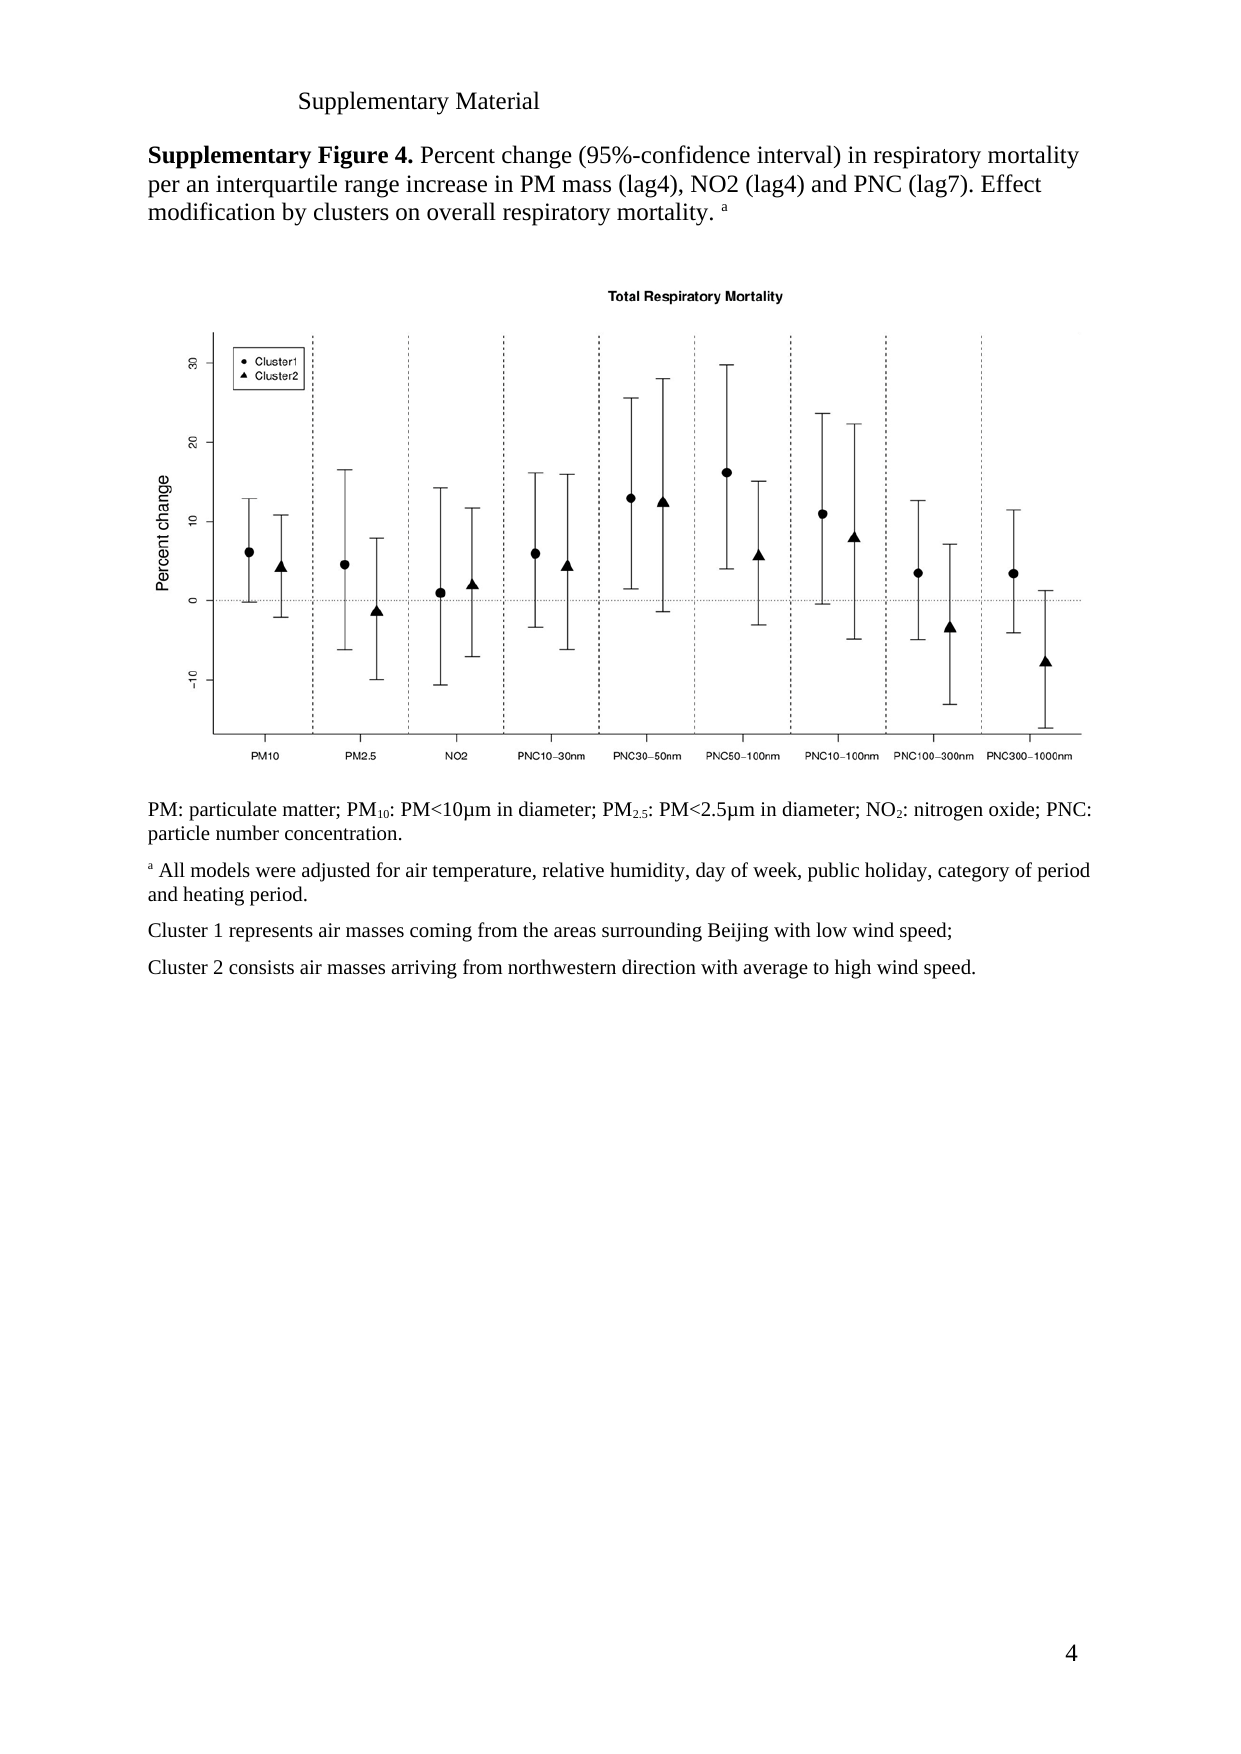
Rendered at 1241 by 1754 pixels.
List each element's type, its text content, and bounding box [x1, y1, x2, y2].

text Cluster 2 consists air masses arriving from northwestern direction with average to high wind speed. [148, 955, 1093, 979]
text Cluster 1 represents air masses coming from the areas surrounding Beijing with low wind speed; [148, 918, 1093, 942]
text PM: particulate matter; PM10: PM<10µm in diameter; PM2.5: PM<2.5µm in diameter; NO2: nitrogen oxide; PNC: particle number concentration. [148, 797, 1093, 845]
picture [147, 251, 1093, 773]
text Supplementary Figure 4. Percent change (95%-confidence interval) in respiratory mortality per an interquartile range increase in PM mass (lag4), NO2 (lag4) and PNC (lag7). Effect modification by clusters on overall respiratory mortality. a [148, 140, 1093, 226]
text a All models were adjusted for air temperature, relative humidity, day of week, public holiday, category of period and heating period. [148, 858, 1093, 906]
